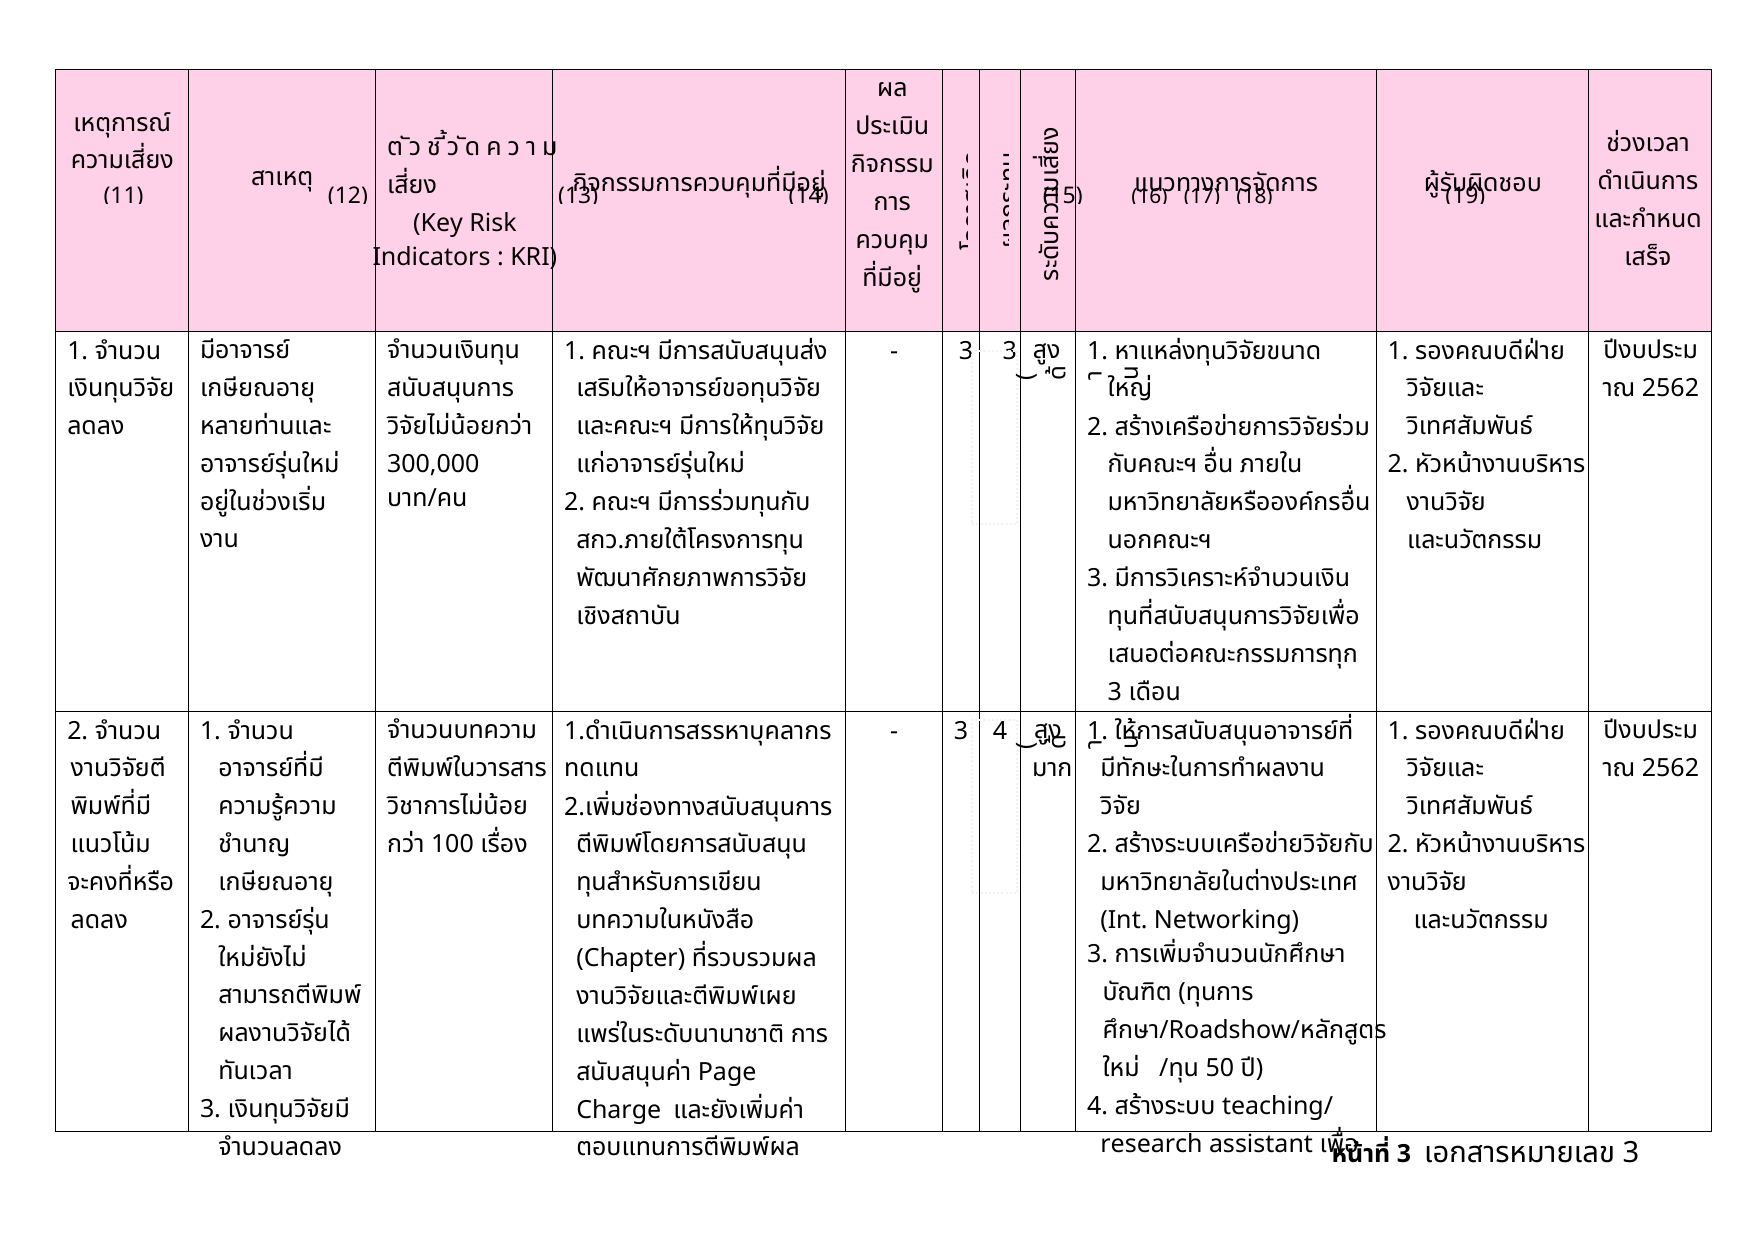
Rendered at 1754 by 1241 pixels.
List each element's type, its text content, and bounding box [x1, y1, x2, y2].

table_cell จำนวนเงินทุนสนับสนุนการวิจัยไม่น้อยกว่า 300,000 บาท/คน [376, 332, 552, 711]
table_header ตัวชี้วัดความเสี่ยง (Key Risk Indicators : KRI) [376, 70, 552, 331]
table_cell 1. รองคณบดีฝ่ายวิจัยและวิเทศสัมพันธ์ 2. หัวหน้างานบริหารงานวิจัย และนวัตกรรม [1377, 332, 1588, 711]
table_cell 1.ดำเนินการสรรหาบุคลากรทดแทน 2.เพิ่มช่องทางสนับสนุนการตีพิมพ์โดยการสนับสนุนทุนสำหรับการเขียนบทความในหนังสือ (Chapter) ที่รวบรวมผลงานวิจัยและตีพิมพ์เผยแพร่ในระดับนานาชาติ การสนับสนุนค่า Page Charge และยังเพิ่มค่าตอบแทนการตีพิมพ์ผลงานวิจัยทั้งของอาจารย์และนักศึกษาบัณฑิต (โครงการทุนศักยภาพฯ คณะฯร่วมทุนกับ สกว. 50:50) [553, 712, 845, 1131]
table_cell 3 [943, 712, 979, 1131]
table_cell - [846, 332, 942, 711]
table_cell 3 [943, 332, 979, 711]
table_cell ปีงบประมาณ 2562 [1589, 332, 1711, 711]
table_cell - [846, 712, 942, 1131]
table_cell 1. รองคณบดีฝ่ายวิจัยและวิเทศสัมพันธ์ 2. หัวหน้างานบริหารงานวิจัย และนวัตกรรม [1377, 712, 1588, 1131]
table_cell 1. จำนวนเงินทุนวิจัยลดลง [56, 332, 188, 711]
table_header ผลกระทบ [980, 70, 1020, 331]
table_header แนวทางการจัดการ [1076, 70, 1376, 331]
table_cell 1. คณะฯ มีการสนับสนุนส่งเสริมให้อาจารย์ขอทุนวิจัยและคณะฯ มีการให้ทุนวิจัยแก่อาจารย์รุ่นใหม่ 2. คณะฯ มีการร่วมทุนกับ สกว.ภายใต้โครงการทุนพัฒนาศักยภาพการวิจัยเชิงสถาบัน [553, 332, 845, 711]
table_cell 1. หาแหล่งทุนวิจัยขนาดใหญ่ 2. สร้างเครือข่ายการวิจัยร่วมกับคณะฯ อื่น ภายในมหาวิทยาลัยหรือองค์กรอื่นนอกคณะฯ 3. มีการวิเคราะห์จำนวนเงินทุนที่สนับสนุนการวิจัยเพื่อเสนอต่อคณะกรรมการทุก 3 เดือน [1076, 332, 1376, 711]
table_header กิจกรรมการควบคุมที่มีอยู่ [553, 70, 845, 331]
table_cell สูง [1021, 332, 1075, 711]
table_header ช่วงเวลา ดำเนินการและกำหนดเสร็จ [1589, 70, 1711, 331]
table_cell 1. ให้การสนับสนุนอาจารย์ที่มีทักษะในการทำผลงานวิจัย 2. สร้างระบบเครือข่ายวิจัยกับมหาวิทยาลัยในต่างประเทศ (Int. Networking) 3. การเพิ่มจำนวนนักศึกษาบัณฑิต (ทุนการศึกษา/Roadshow/หลักสูตรใหม่ /ทุน 50 ปี) 4. สร้างระบบ teaching/ research assistant เพื่อขยายกำลังด้านการวิจัยให้กับอาจารย์ 5. ขออัตราตำแหน่งนักวิจัยเพื่อมาช่วยงานอาจารย์ 6. เพิ่มจำนวน นศ.ต่างชาติมากขึ้น [1076, 712, 1376, 1131]
table_cell 3 [980, 332, 1020, 711]
table_cell มีอาจารย์เกษียณอายุหลายท่านและอาจารย์รุ่นใหม่อยู่ในช่วงเริ่มงาน [189, 332, 375, 711]
table_header ผลประเมินกิจกรรมการควบคุมที่มีอยู่ [846, 70, 942, 331]
table_header โอกาสเกิด [943, 70, 979, 331]
table_header เหตุการณ์ ความเสี่ยง [56, 70, 188, 331]
table_cell 2. จำนวนงานวิจัยตีพิมพ์ที่มีแนวโน้ม จะคงที่หรือลดลง [56, 712, 188, 1131]
table_header ผู้รับผิดชอบ [1377, 70, 1588, 331]
table_cell จำนวนบทความตีพิมพ์ในวารสารวิชาการไม่น้อยกว่า 100 เรื่อง [376, 712, 552, 1131]
table_cell สูงมาก [1021, 712, 1075, 1131]
table_cell 1. จำนวนอาจารย์ที่มีความรู้ความชำนาญเกษียณอายุ 2. อาจารย์รุ่นใหม่ยังไม่สามารถตีพิมพ์ผลงานวิจัยได้ทันเวลา 3. เงินทุนวิจัยมีจำนวนลดลง [189, 712, 375, 1131]
table_cell 4 [980, 712, 1020, 1131]
table_cell ปีงบประมาณ 2562 [1589, 712, 1711, 1131]
table_header ระดับความเสี่ยง [1021, 70, 1075, 331]
table_header สาเหตุ [189, 70, 375, 331]
